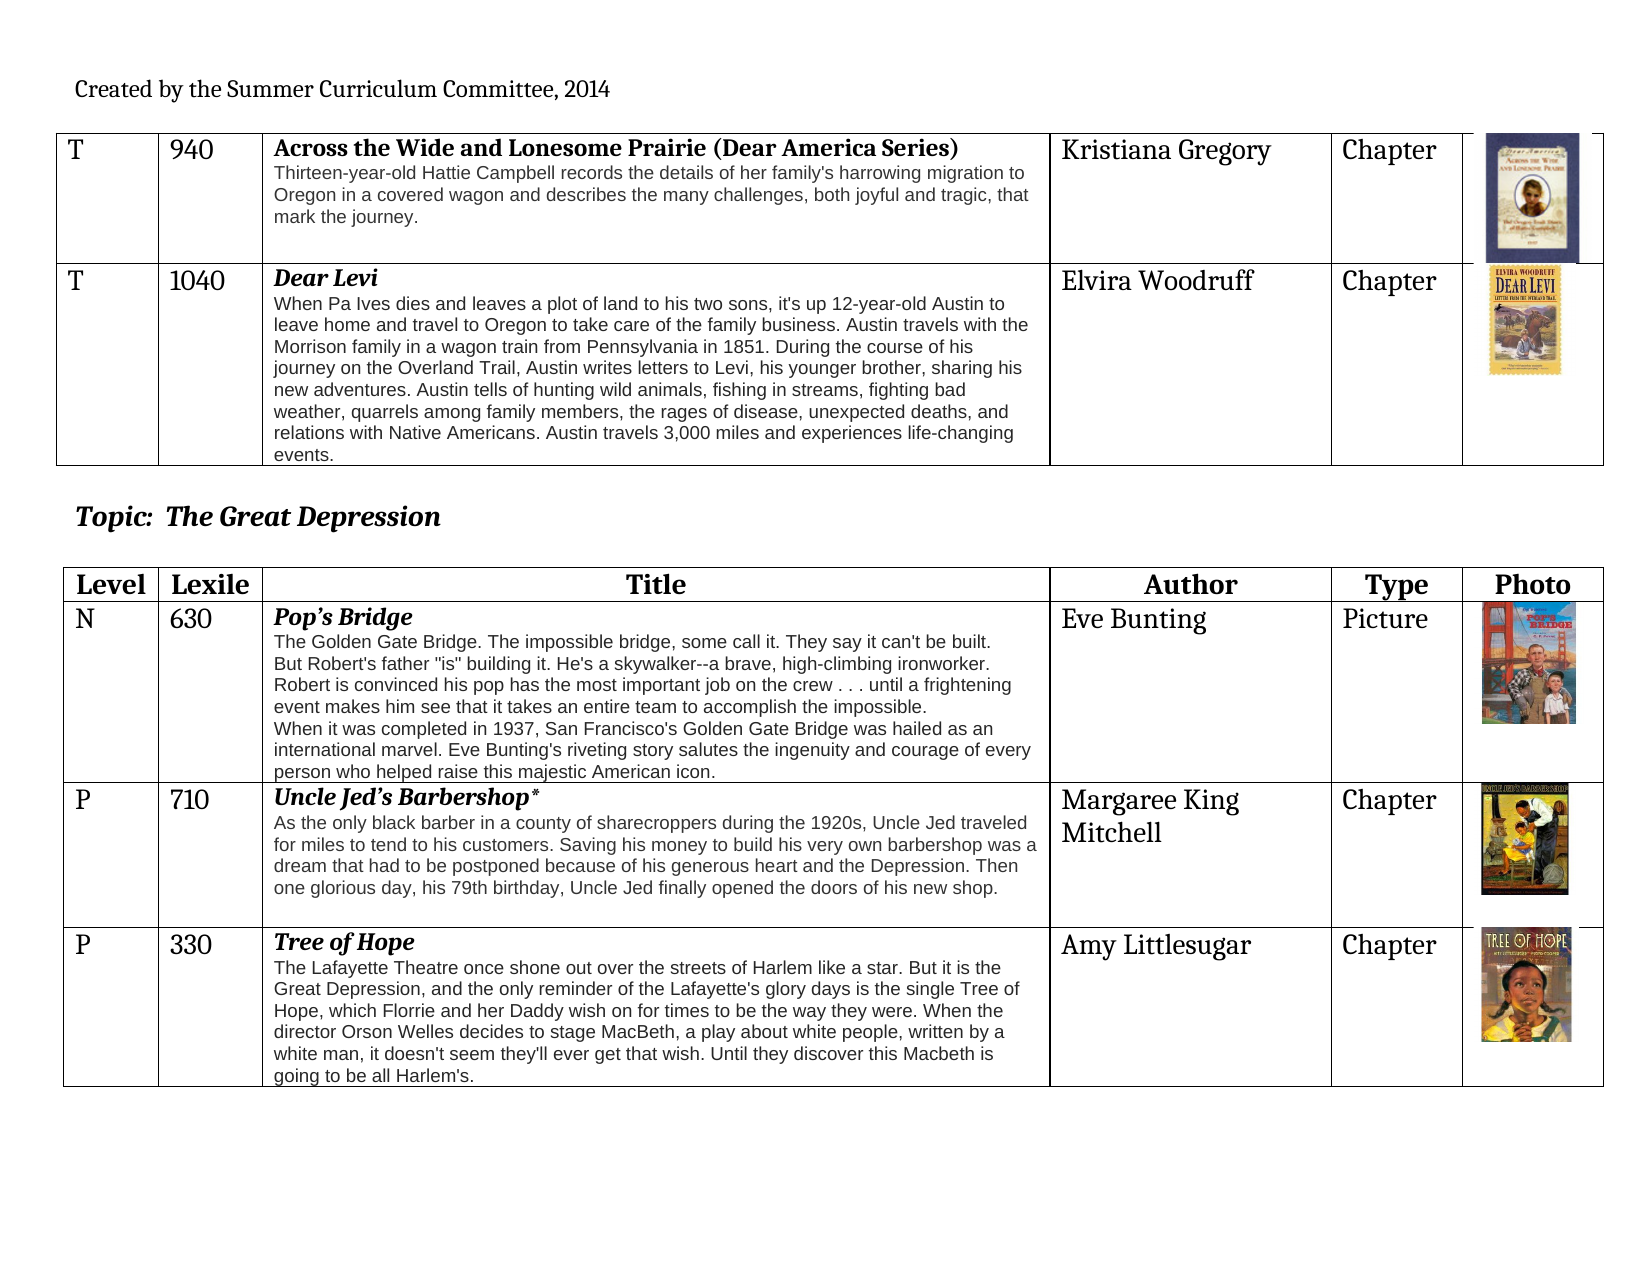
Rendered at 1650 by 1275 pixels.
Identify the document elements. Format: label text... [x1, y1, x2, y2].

table_cell Chapter [1332, 134, 1462, 263]
picture [1473, 927, 1579, 1042]
table_cell P [64, 783, 158, 927]
picture [1473, 602, 1584, 724]
table_cell Amy Littlesugar [1051, 928, 1331, 1086]
table_cell N [64, 602, 158, 782]
table_cell 710 [159, 783, 262, 927]
table_header Photo [1463, 568, 1603, 601]
table_cell [1463, 264, 1603, 465]
text Topic: The Great Depression [75, 500, 1575, 533]
table_header Lexile [159, 568, 262, 601]
table_cell [1463, 602, 1603, 782]
table_cell [1463, 134, 1473, 263]
table_cell Across the Wide and Lonesome Prairie (Dear America Series) Thirteen-year-old Hattie Campbell records the details of her family's harrowing migration to Oregon in a covered wagon and describes the many challenges, both joyful and tragic, that mark the journey. [263, 134, 1049, 263]
table_cell Kristiana Gregory [1051, 134, 1331, 263]
table_header Type [1332, 568, 1462, 601]
table_cell 330 [159, 928, 262, 1086]
table_cell 940 [159, 134, 262, 263]
table_cell T [57, 134, 158, 263]
picture [1473, 133, 1592, 376]
table_cell Chapter [1332, 928, 1462, 1086]
table_cell Tree of Hope The Lafayette Theatre once shone out over the streets of Harlem like a star. But it is the Great Depression, and the only reminder of the Lafayette's glory days is the single Tree of Hope, which Florrie and her Daddy wish on for times to be the way they were. When the director Orson Welles decides to stage MacBeth, a play about white people, written by a white man, it doesn't seem they'll ever get that wish. Until they discover this Macbeth is going to be all Harlem's. [263, 928, 1049, 1086]
table_cell Chapter [1332, 264, 1462, 465]
picture [1473, 783, 1576, 895]
table_cell 630 [159, 602, 262, 782]
table_cell [1463, 928, 1603, 1086]
table_cell 1040 [159, 264, 262, 465]
table_cell P [64, 928, 158, 1086]
table_header Level [64, 568, 158, 601]
table_cell Pop’s Bridge The Golden Gate Bridge. The impossible bridge, some call it. They say it can't be built. But Robert's father "is" building it. He's a skywalker--a brave, high-climbing ironworker. Robert is convinced his pop has the most important job on the crew . . . until a frightening event makes him see that it takes an entire team to accomplish the impossible. When it was completed in 1937, San Francisco's Golden Gate Bridge was hailed as an international marvel. Eve Bunting's riveting story salutes the ingenuity and courage of every person who helped raise this majestic American icon. [263, 602, 1049, 782]
table_cell Chapter [1332, 783, 1462, 927]
table_cell Eve Bunting [1051, 602, 1331, 782]
table_header Title [263, 568, 1049, 601]
table_cell Uncle Jed’s Barbershop* As the only black barber in a county of sharecroppers during the 1920s, Uncle Jed traveled for miles to tend to his customers. Saving his money to build his very own barbershop was a dream that had to be postponed because of his generous heart and the Depression. Then one glorious day, his 79th birthday, Uncle Jed finally opened the doors of his new shop. [263, 783, 1049, 927]
table_header Author [1051, 568, 1331, 601]
table_cell T [57, 264, 158, 465]
table_cell Margaree King Mitchell [1051, 783, 1331, 927]
table_cell Dear Levi When Pa Ives dies and leaves a plot of land to his two sons, it's up 12-year-old Austin to leave home and travel to Oregon to take care of the family business. Austin travels with the Morrison family in a wagon train from Pennsylvania in 1851. During the course of his journey on the Overland Trail, Austin writes letters to Levi, his younger brother, sharing his new adventures. Austin tells of hunting wild animals, fishing in streams, fighting bad weather, quarrels among family members, the rages of disease, unexpected deaths, and relations with Native Americans. Austin travels 3,000 miles and experiences life-changing events. [263, 264, 1049, 465]
table_cell [1592, 134, 1603, 263]
table_cell Elvira Woodruff [1051, 264, 1331, 465]
table_cell Picture [1332, 602, 1462, 782]
table_cell [1463, 783, 1603, 927]
